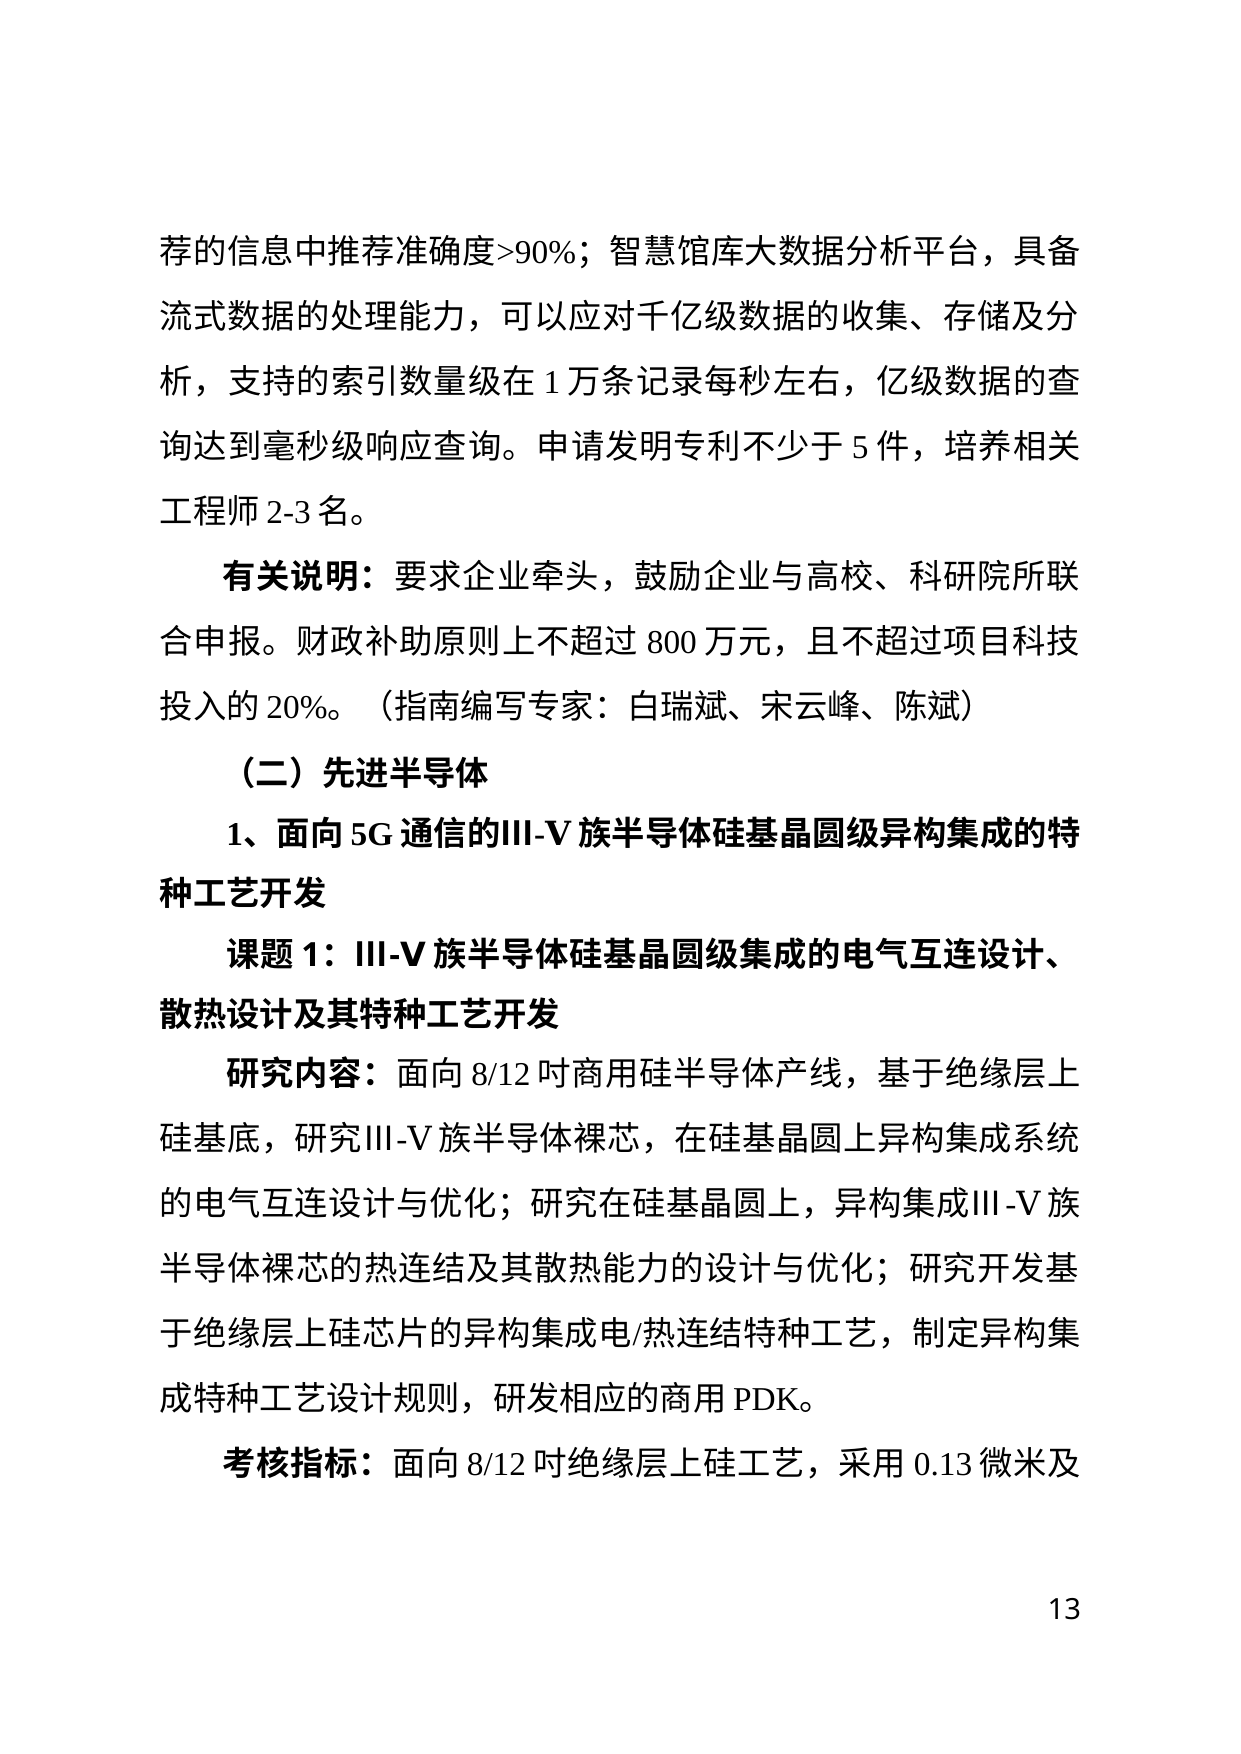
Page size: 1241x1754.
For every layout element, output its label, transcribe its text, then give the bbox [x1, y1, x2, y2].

text 1、面向5G通信的Ⅲ-Ⅴ族半导体硅基晶圆级异构集成的特种工艺开发 [159, 797, 1081, 918]
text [159, 217, 1081, 542]
text 研究内容：面向8/12吋商用硅半导体产线，基于绝缘层上硅基底，研究Ⅲ-Ⅴ族半导体裸芯，在硅基晶圆上异构集成系统的电气互连设计与优化；研究在硅基晶圆上，异构集成Ⅲ-Ⅴ族半导体裸芯的热连结及其散热能力的设计与优化；研究开发基于绝缘层上硅芯片的异构集成电/热连结特种工艺，制定异构集成特种工艺设计规则，研发相应的商用PDK。 [159, 1039, 1081, 1429]
text （二）先进半导体 [159, 737, 1081, 797]
text 课题1：Ⅲ-Ⅴ族半导体硅基晶圆级集成的电气互连设计、散热设计及其特种工艺开发 [159, 918, 1081, 1039]
text 有关说明：要求企业牵头，鼓励企业与高校、科研院所联合申报。财政补助原则上不超过800万元，且不超过项目科技投入的20%。（指南编写专家：白瑞斌、宋云峰、陈斌） [159, 542, 1081, 737]
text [159, 1429, 1081, 1494]
